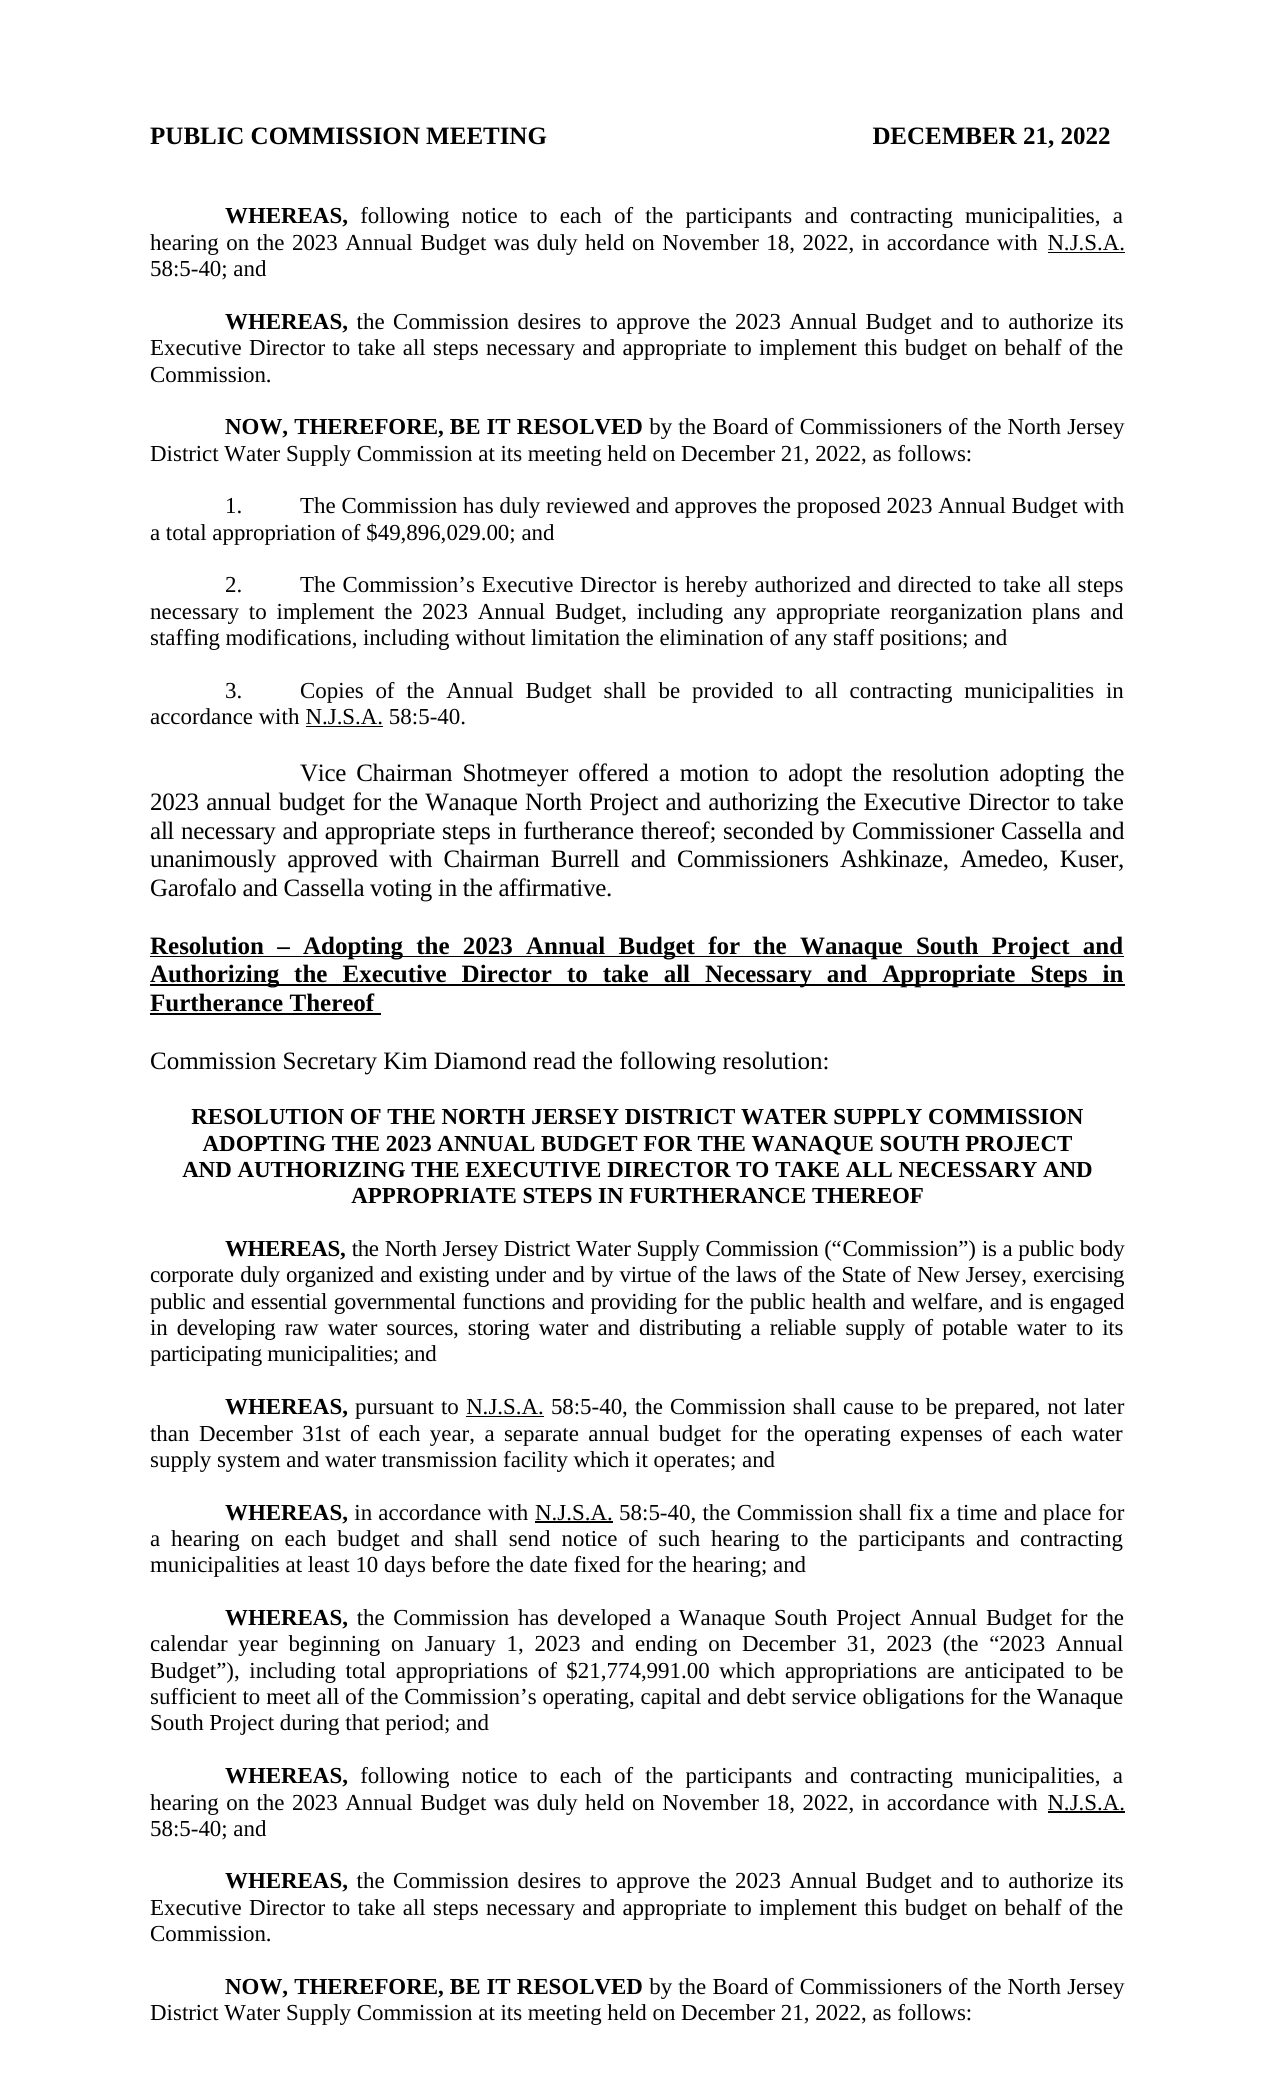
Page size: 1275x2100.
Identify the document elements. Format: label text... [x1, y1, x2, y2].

text WHEREAS, the North Jersey District Water Supply Commission (“Commission”) is a public body corporate duly organized and existing under and by virtue of the laws of the State of New Jersey, exercising public and essential governmental functions and providing for the public health and welfare, and is engaged in developing raw water sources, storing water and distributing a reliable supply of potable water to its participating municipalities; and [150, 1235, 1125, 1367]
text ADOPTING THE 2023 ANNUAL BUDGET FOR THE WANAQUE SOUTH PROJECT [150, 1130, 1125, 1156]
text NOW, THEREFORE, BE IT RESOLVED by the Board of Commissioners of the North Jersey District Water Supply Commission at its meeting held on December 21, 2022, as follows: [150, 413, 1125, 466]
text 3. Copies of the Annual Budget shall be provided to all contracting municipalities in accordance with N.J.S.A. 58:5-40. [150, 677, 1125, 729]
text RESOLUTION OF THE NORTH JERSEY DISTRICT WATER SUPPLY COMMISSION [150, 1103, 1125, 1130]
text WHEREAS, following notice to each of the participants and contracting municipalities, a hearing on the 2023 Annual Budget was duly held on November 18, 2022, in accordance with N.J.S.A. 58:5-40; and [150, 1762, 1125, 1841]
text WHEREAS, following notice to each of the participants and contracting municipalities, a hearing on the 2023 Annual Budget was duly held on November 18, 2022, in accordance with N.J.S.A. 58:5-40; and [150, 202, 1125, 282]
text 1. The Commission has duly reviewed and approves the proposed 2023 Annual Budget with a total appropriation of $49,896,029.00; and [150, 492, 1125, 545]
text WHEREAS, in accordance with N.J.S.A. 58:5-40, the Commission shall fix a time and place for a hearing on each budget and shall send notice of such hearing to the participants and contracting municipalities at least 10 days before the date fixed for the hearing; and [150, 1499, 1125, 1578]
text WHEREAS, pursuant to N.J.S.A. 58:5-40, the Commission shall cause to be prepared, not later than December 31st of each year, a separate annual budget for the operating expenses of each water supply system and water transmission facility which it operates; and [150, 1393, 1125, 1472]
text Commission Secretary Kim Diamond read the following resolution: [150, 1046, 1125, 1074]
text Resolution – Adopting the 2023 Annual Budget for the Wanaque South Project and Authorizing the Executive Director to take all Necessary and Appropriate Steps in Furtherance Thereof [150, 931, 1125, 984]
text Resolution – Adopting the 2023 Annual Budget for the Wanaque South Project and Authorizing the Executive Director to take all Necessary and Appropriate Steps in Furtherance Thereof [150, 986, 1125, 1017]
text AND AUTHORIZING THE EXECUTIVE DIRECTOR TO TAKE ALL NECESSARY AND APPROPRIATE STEPS IN FURTHERANCE THEREOF [150, 1156, 1125, 1209]
text WHEREAS, the Commission has developed a Wanaque South Project Annual Budget for the calendar year beginning on January 1, 2023 and ending on December 31, 2023 (the “2023 Annual Budget”), including total appropriations of $21,774,991.00 which appropriations are anticipated to be sufficient to meet all of the Commission’s operating, capital and debt service obligations for the Wanaque South Project during that period; and [150, 1604, 1125, 1736]
text 2. The Commission’s Executive Director is hereby authorized and directed to take all steps necessary to implement the 2023 Annual Budget, including any appropriate reorganization plans and staffing modifications, including without limitation the elimination of any staff positions; and [150, 571, 1125, 651]
text Vice Chairman Shotmeyer offered a motion to adopt the resolution adopting the 2023 annual budget for the Wanaque North Project and authorizing the Executive Director to take all necessary and appropriate steps in furtherance thereof; seconded by Commissioner Cassella and unanimously approved with Chairman Burrell and Commissioners Ashkinaze, Amedeo, Kuser, Garofalo and Cassella voting in the affirmative. [150, 758, 1125, 902]
text NOW, THEREFORE, BE IT RESOLVED by the Board of Commissioners of the North Jersey District Water Supply Commission at its meeting held on December 21, 2022, as follows: [150, 1973, 1125, 2026]
text WHEREAS, the Commission desires to approve the 2023 Annual Budget and to authorize its Executive Director to take all steps necessary and appropriate to implement this budget on behalf of the Commission. [150, 1868, 1125, 1947]
text WHEREAS, the Commission desires to approve the 2023 Annual Budget and to authorize its Executive Director to take all steps necessary and appropriate to implement this budget on behalf of the Commission. [150, 308, 1125, 387]
